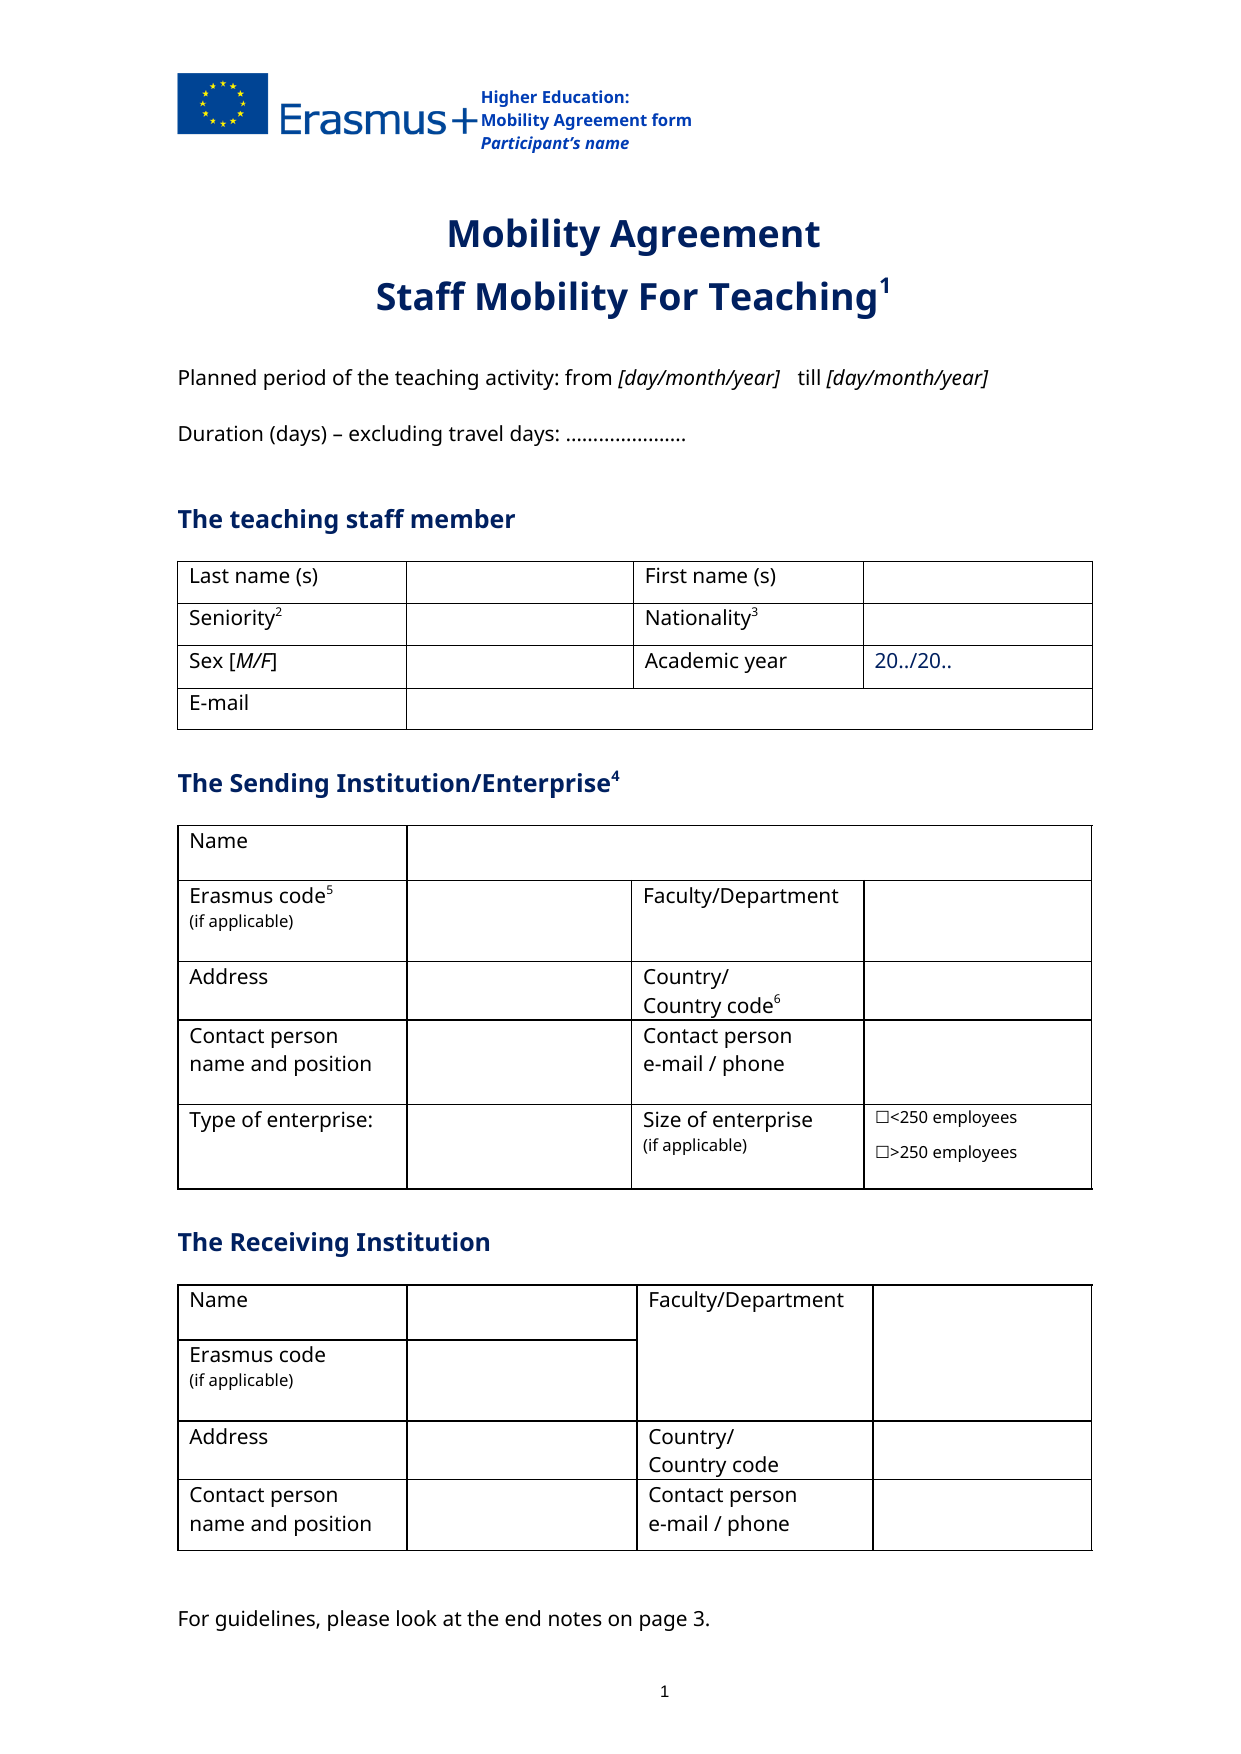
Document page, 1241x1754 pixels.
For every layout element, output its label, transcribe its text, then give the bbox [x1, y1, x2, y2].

table_cell [865, 1021, 1091, 1104]
table_header Last name (s) [178, 562, 406, 602]
table_header [407, 562, 633, 602]
table_cell [408, 1341, 636, 1420]
table_cell <250 employees >250 employees [865, 1105, 1091, 1188]
table_cell [408, 881, 631, 961]
table_cell [408, 1021, 631, 1104]
table_header Faculty/Department [638, 1286, 872, 1420]
table_cell [408, 1105, 631, 1188]
table_header [408, 826, 1091, 880]
table_cell Address [179, 1422, 406, 1479]
table_header Name [179, 826, 406, 880]
subtitle For guidelines, please look at the end notes on page 3. [177, 1604, 1092, 1633]
table_cell Address [179, 962, 406, 1019]
table_cell Contact person name and position [179, 1021, 406, 1104]
table_cell [865, 881, 1091, 961]
table_cell E-mail [178, 689, 406, 729]
table_cell [407, 604, 633, 645]
picture [177, 73, 478, 135]
table_cell [864, 604, 1092, 645]
table_cell Contact person e-mail / phone [638, 1480, 872, 1549]
table_cell Sex [M/F] [178, 646, 406, 687]
text The Receiving Institution [177, 1225, 1196, 1259]
table_cell [408, 962, 631, 1019]
table_cell [408, 1422, 636, 1479]
text The teaching staff member [177, 501, 1196, 536]
table_cell [407, 689, 1092, 729]
table_cell [874, 1422, 1091, 1479]
table_cell [407, 646, 633, 687]
table_cell Contact person name and position [179, 1480, 406, 1549]
table_header [864, 562, 1092, 602]
table_cell Seniority [178, 604, 406, 645]
table_cell [865, 962, 1091, 1019]
text The Sending Institution/Enterprise [177, 766, 1196, 800]
table_cell Faculty/Department [632, 881, 863, 961]
table_header [408, 1286, 636, 1339]
table_cell [874, 1480, 1091, 1549]
table_cell Nationality [634, 604, 863, 645]
table_cell Contact person e-mail / phone [632, 1021, 863, 1104]
table_header First name (s) [634, 562, 863, 602]
table_cell [408, 1480, 636, 1549]
table_cell 20../20.. [864, 646, 1092, 687]
table_header Name [179, 1286, 406, 1339]
text Duration (days) – excluding travel days: …………………. [177, 419, 1092, 448]
text Mobility Agreement [177, 207, 1089, 258]
table_cell Academic year [634, 646, 863, 687]
text Planned period of the teaching activity: from [day/month/year] till [day/month/year] [177, 363, 1092, 391]
table_cell Type of enterprise: [179, 1105, 406, 1188]
table_header [874, 1286, 1091, 1420]
text Staff Mobility For Teaching [177, 271, 1089, 322]
table_cell Size of enterprise (if applicable) [632, 1105, 863, 1188]
